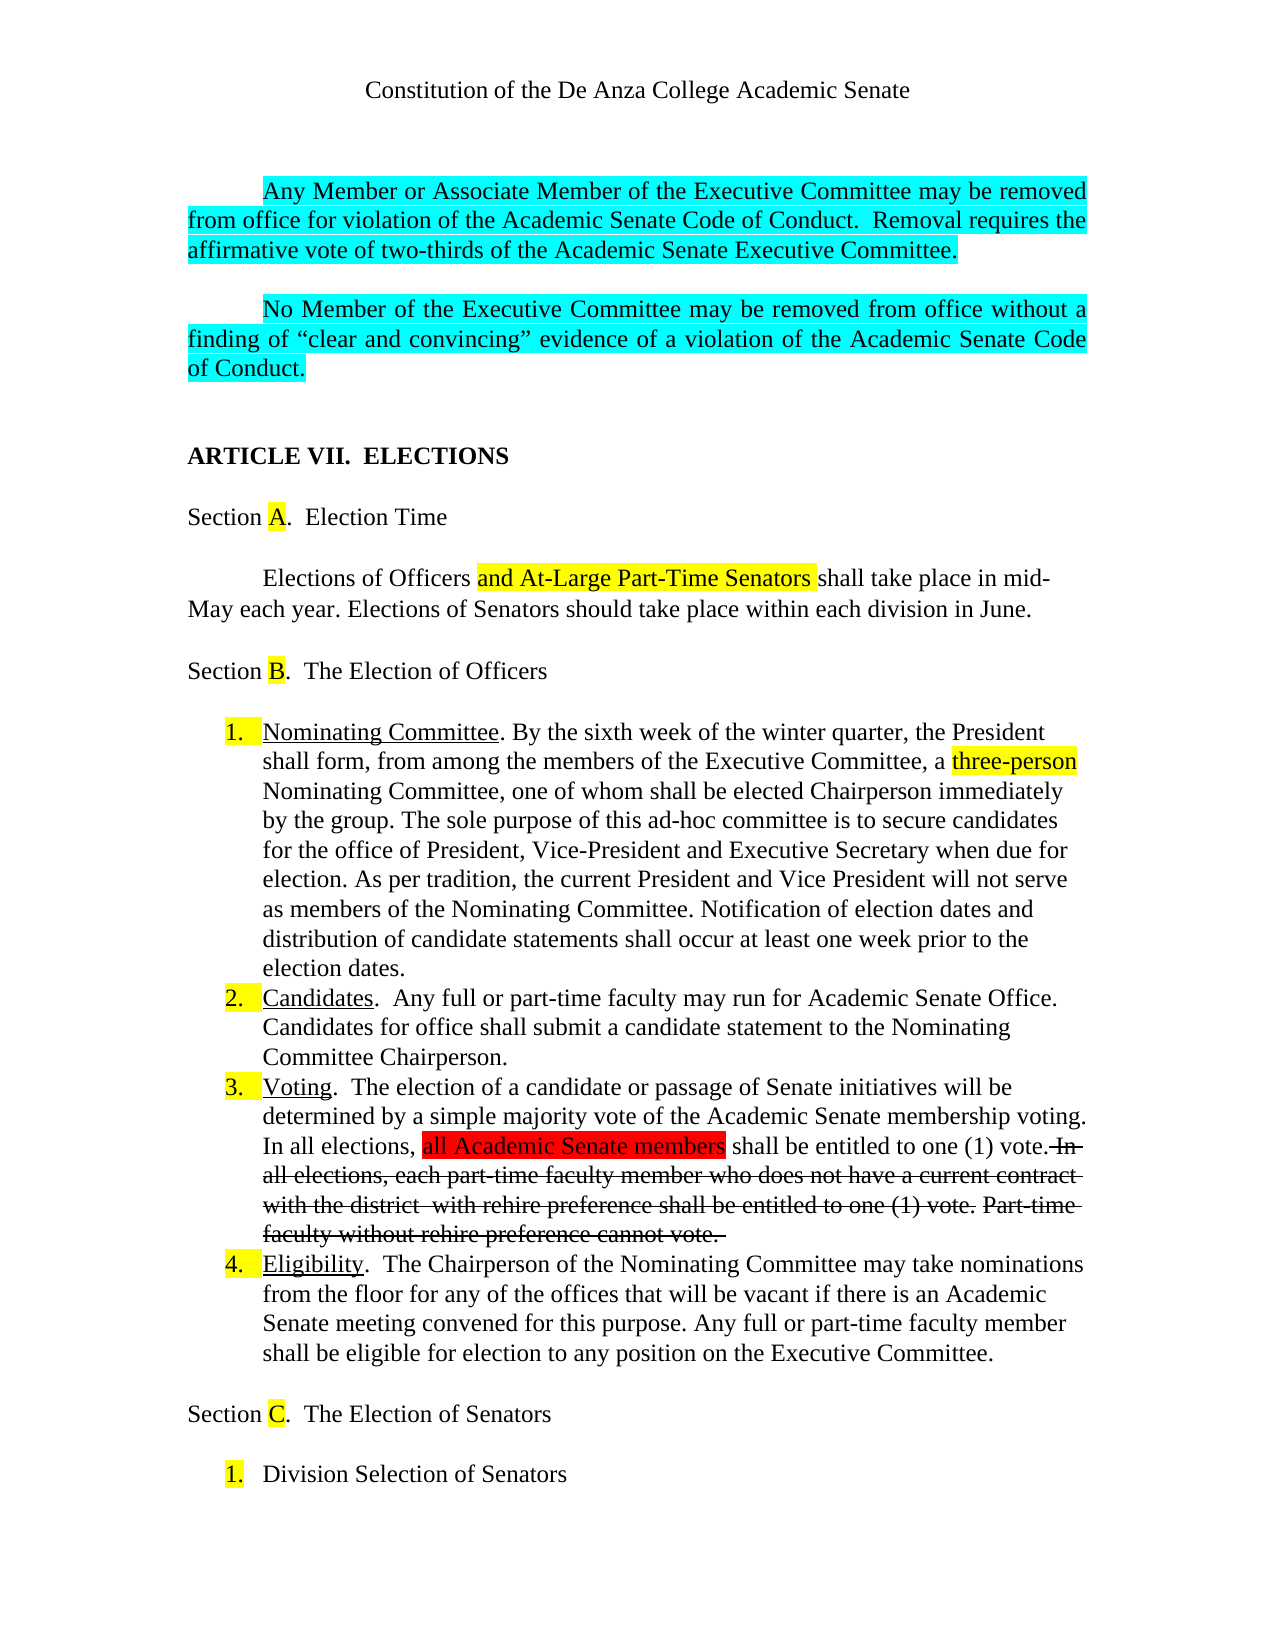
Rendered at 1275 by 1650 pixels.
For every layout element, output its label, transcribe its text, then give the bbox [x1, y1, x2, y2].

list Division Selection of Senators [225, 1459, 1087, 1488]
text Section C. The Election of Senators [285, 1399, 1087, 1427]
text Elections of Officers and At-Large Part-Time Senators shall take place in mid-May each year. Elections of Senators should take place within each division in June. [187, 563, 1087, 622]
text No Member of the Executive Committee may be removed from office without a finding of “clear and convincing” evidence of a violation of the Academic Senate Code of Conduct. [187, 294, 1087, 382]
list Nominating Committee. By the sixth week of the winter quarter, the President shall form, from among the members of the Executive Committee, a three-person Nominating Committee, one of whom shall be elected Chairperson immediately by the group. The sole purpose of this ad-hoc committee is to secure candidates for the office of President, Vice-President and Executive Secretary when due for election. As per tradition, the current President and Vice President will not serve as members of the Nominating Committee. Notification of election dates and distribution of candidate statements shall occur at least one week prior to the election dates. [225, 717, 1087, 982]
text Section B. The Election of Officers [285, 656, 1087, 684]
text Section C. The Election of Senators [187, 1399, 268, 1427]
subtitle ARTICLE VII. ELECTIONS [187, 441, 1087, 470]
text Section A. Election Time [187, 502, 268, 531]
text Section A. Election Time [286, 502, 1087, 531]
list Eligibility. The Chairperson of the Nominating Committee may take nominations from the floor for any of the offices that will be vacant if there is an Academic Senate meeting convened for this purpose. Any full or part-time faculty member shall be eligible for election to any position on the Executive Committee. [225, 1249, 1087, 1367]
text Any Member or Associate Member of the Executive Committee may be removed from office for violation of the Academic Senate Code of Conduct. Removal requires the affirmative vote of two-thirds of the Academic Senate Executive Committee. [187, 176, 1087, 264]
text Section B. The Election of Officers [187, 656, 268, 684]
list Candidates. Any full or part-time faculty may run for Academic Senate Office. Candidates for office shall submit a candidate statement to the Nominating Committee Chairperson. [225, 983, 1087, 1071]
list Voting. The election of a candidate or passage of Senate initiatives will be determined by a simple majority vote of the Academic Senate membership voting. In all elections, all Academic Senate members shall be entitled to one (1) vote. In all elections, each part-time faculty member who does not have a current contract with the district with rehire preference shall be entitled to one (1) vote. Part-time faculty without rehire preference cannot vote. [225, 1072, 1087, 1248]
